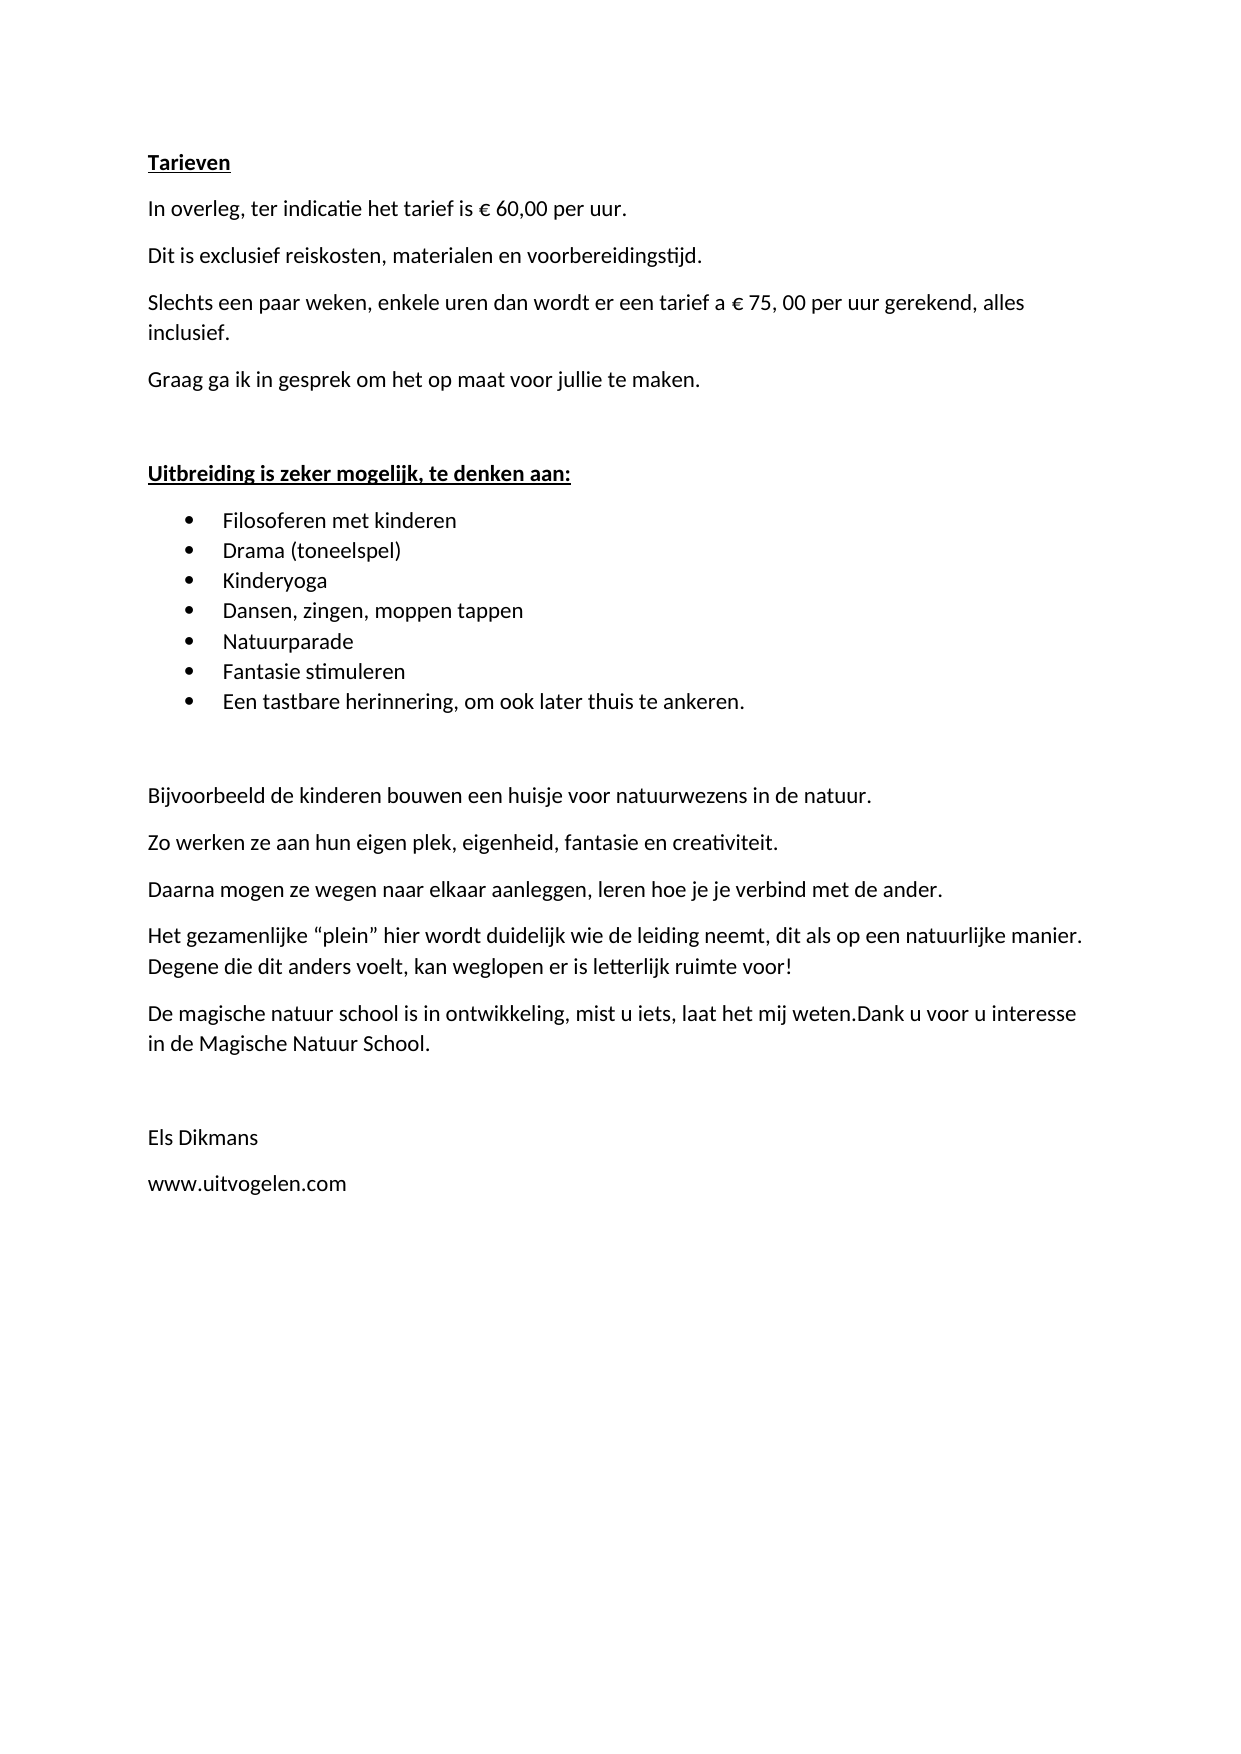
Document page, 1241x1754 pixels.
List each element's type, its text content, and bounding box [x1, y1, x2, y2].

text Daarna mogen ze wegen naar elkaar aanleggen, leren hoe je je verbind met de ander. [148, 875, 1093, 903]
text Slechts een paar weken, enkele uren dan wordt er een tarief a € 75, 00 per uur gerekend, alles inclusief. [148, 288, 1093, 346]
text Zo werken ze aan hun eigen plek, eigenheid, fantasie en creativiteit. [148, 828, 1093, 856]
list Drama (toneelspel) [185, 536, 1093, 564]
list Natuurparade [185, 627, 1093, 655]
text Els Dikmans [148, 1123, 1093, 1151]
list Een tastbare herinnering, om ook later thuis te ankeren. [185, 687, 1093, 715]
text Uitbreiding is zeker mogelijk, te denken aan: [148, 459, 1093, 487]
text Dit is exclusief reiskosten, materialen en voorbereidingstijd. [148, 241, 1093, 269]
text De magische natuur school is in ontwikkeling, mist u iets, laat het mij weten.Dank u voor u interesse in de Magische Natuur School. [148, 999, 1093, 1057]
list Filosoferen met kinderen [185, 506, 1093, 534]
text Tarieven [148, 148, 1093, 176]
list Fantasie stimuleren [185, 657, 1093, 685]
list Dansen, zingen, moppen tappen [185, 597, 1093, 624]
text Graag ga ik in gesprek om het op maat voor jullie te maken. [148, 365, 1093, 393]
text Bijvoorbeeld de kinderen bouwen een huisje voor natuurwezens in de natuur. [148, 781, 1093, 809]
text Het gezamenlijke “plein” hier wordt duidelijk wie de leiding neemt, dit als op een natuurlijke manier. Degene die dit anders voelt, kan weglopen er is letterlijk ruimte voor! [148, 922, 1093, 980]
text www.uitvogelen.com [148, 1169, 1093, 1197]
text In overleg, ter indicatie het tarief is € 60,00 per uur. [148, 194, 1093, 222]
list Kinderyoga [185, 566, 1093, 594]
